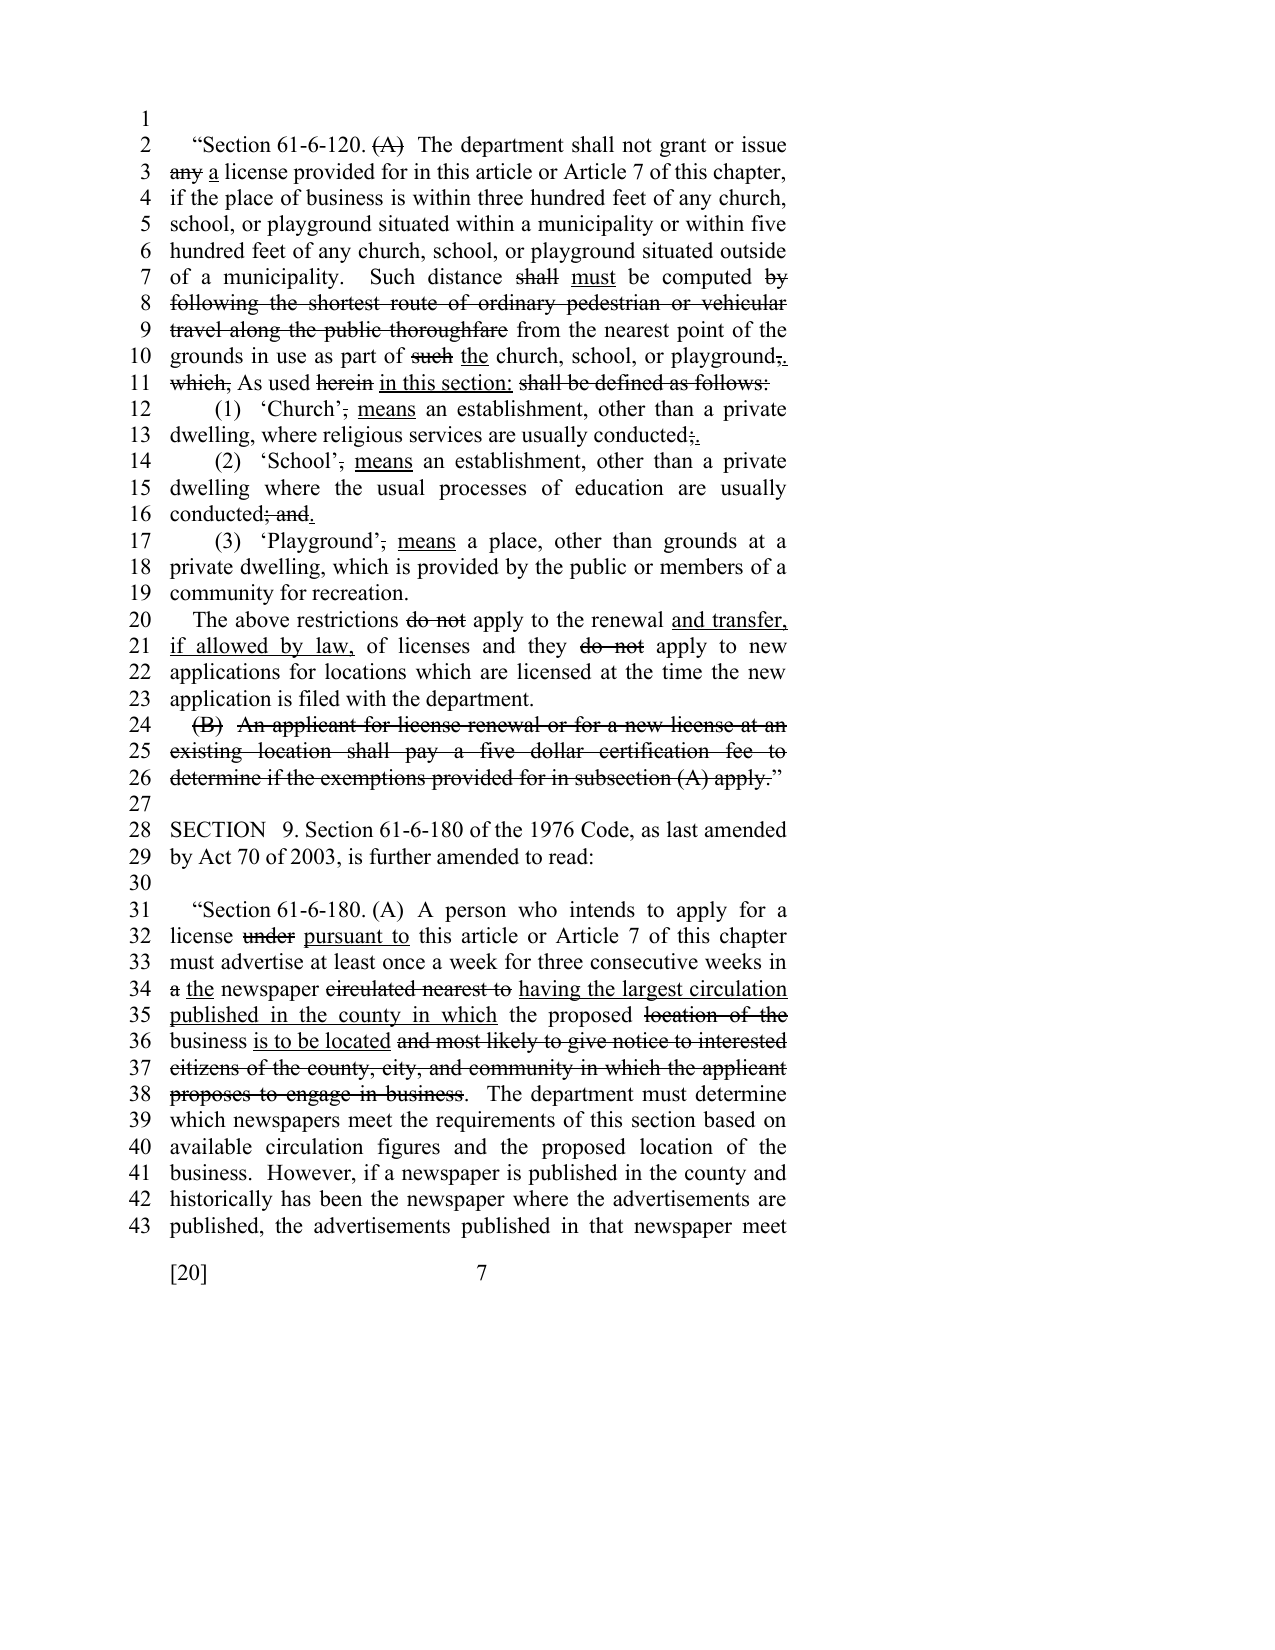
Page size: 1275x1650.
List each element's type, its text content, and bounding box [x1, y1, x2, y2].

text (2) ‘School’, means an establishment, other than a private dwelling where the usual processes of education are usually conducted; and. [169, 448, 787, 527]
text (1) ‘Church’, means an establishment, other than a private dwelling, where religious services are usually conducted;. [169, 395, 787, 448]
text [169, 1069, 787, 1238]
text (B) An applicant for license renewal or for a new license at an existing location shall pay a five dollar certification fee to determine if the exemptions provided for in subsection (A) apply.” [169, 753, 787, 790]
text The above restrictions do not apply to the renewal and transfer, if allowed by law, of licenses and they do not apply to new applications for locations which are licensed at the time the new application is filed with the department. [169, 606, 787, 711]
text SECTION 9. Section 61-6-180 of the 1976 Code, as last amended by Act 70 of 2003, is further amended to read: [169, 817, 787, 869]
text (B) An applicant for license renewal or for a new license at an existing location shall pay a five dollar certification fee to determine if the exemptions provided for in subsection (A) apply.” [169, 711, 787, 752]
text “Section 61-6-120. (A) The department shall not grant or issue any a license provided for in this article or Article 7 of this chapter, if the place of business is within three hundred feet of any church, school, or playground situated within a municipality or within five hundred feet of any church, school, or playground situated outside of a municipality. Such distance shall must be computed by following the shortest route of ordinary pedestrian or vehicular travel along the public thoroughfare from the nearest point of the grounds in use as part of such the church, school, or playground,. which, As used herein in this section: shall be defined as follows: [169, 305, 787, 395]
text “Section 61-6-120. (A) The department shall not grant or issue any a license provided for in this article or Article 7 of this chapter, if the place of business is within three hundred feet of any church, school, or playground situated within a municipality or within five hundred feet of any church, school, or playground situated outside of a municipality. Such distance shall must be computed by following the shortest route of ordinary pedestrian or vehicular travel along the public thoroughfare from the nearest point of the grounds in use as part of such the church, school, or playground,. which, As used herein in this section: shall be defined as follows: [169, 131, 787, 304]
text (3) ‘Playground’, means a place, other than grounds at a private dwelling, which is provided by the public or members of a community for recreation. [169, 527, 787, 606]
